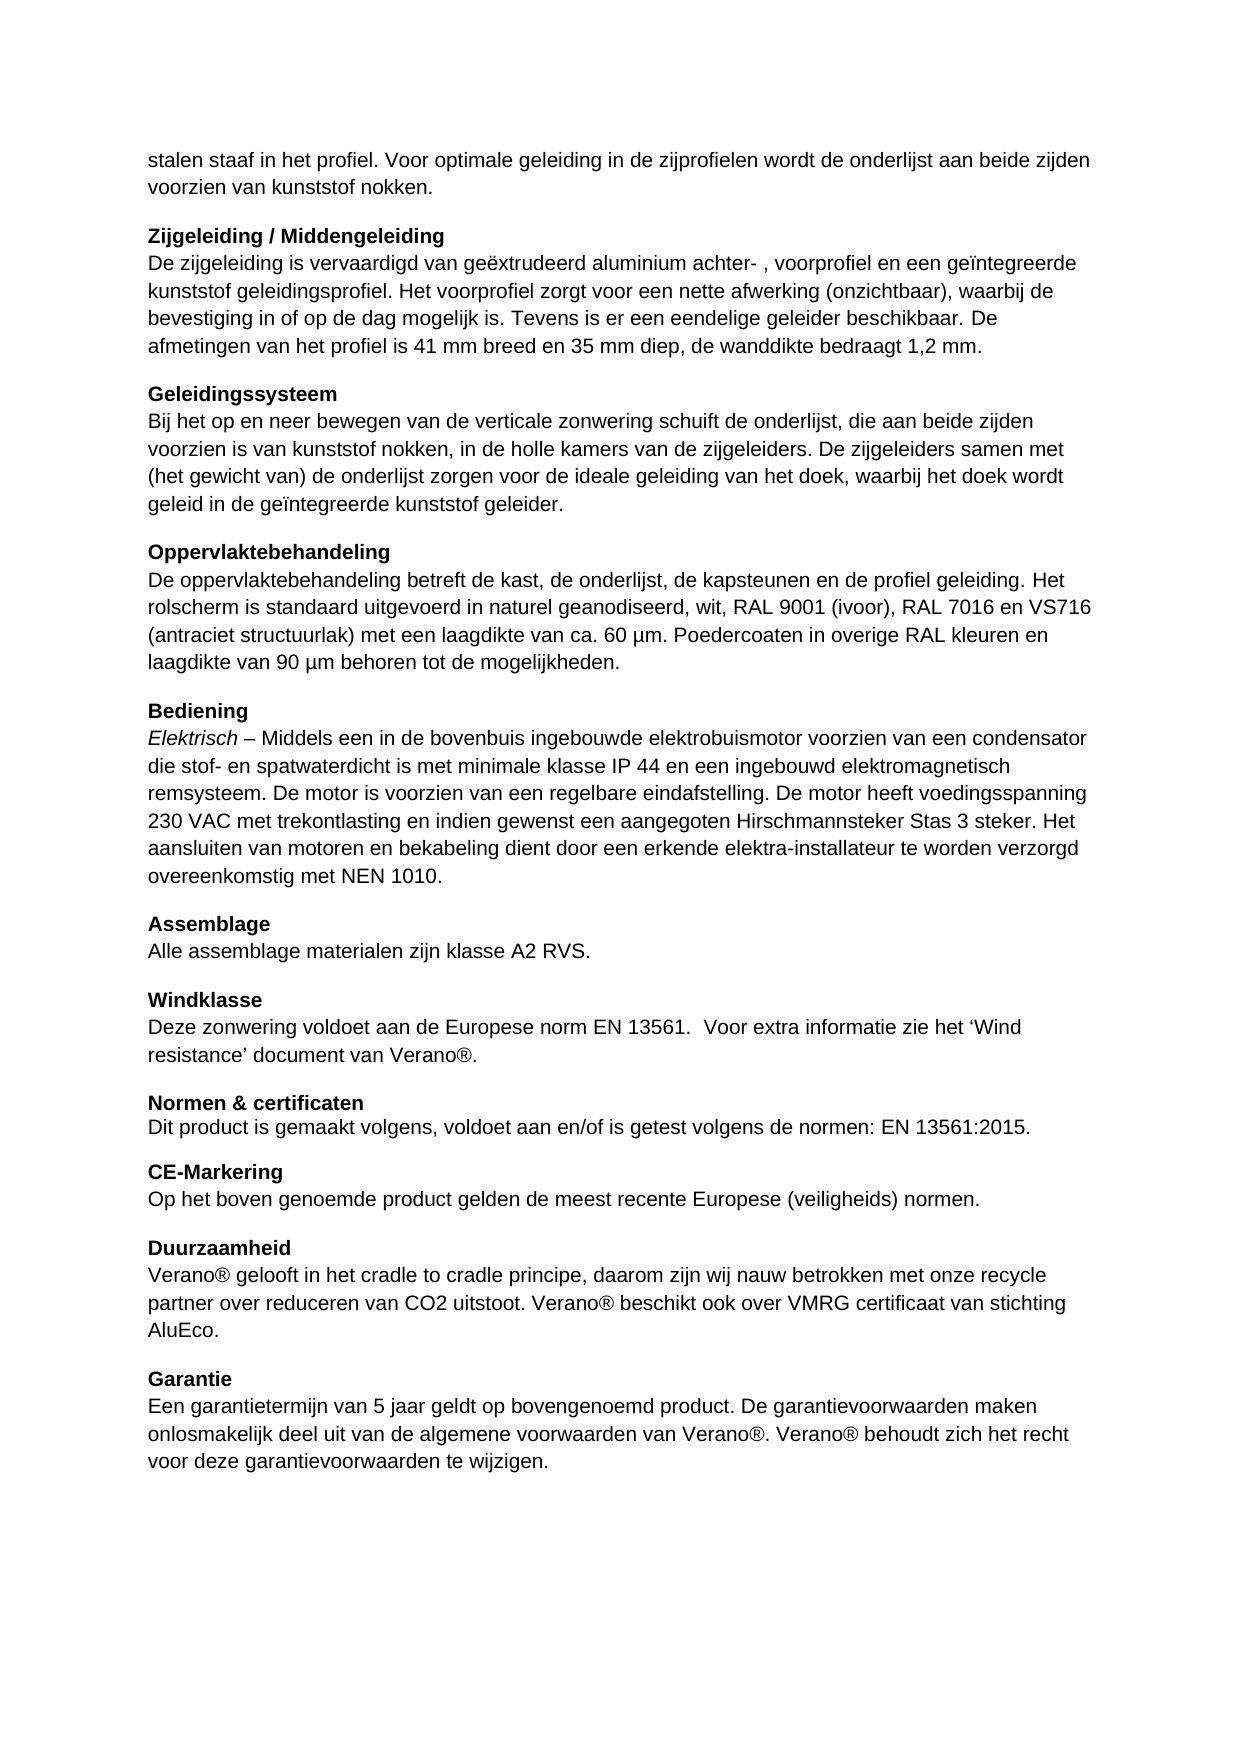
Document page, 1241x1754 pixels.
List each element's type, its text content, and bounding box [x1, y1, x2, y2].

text De oppervlaktebehandeling betreft de kast, de onderlijst, de kapsteunen en de profiel geleiding. Het rolscherm is standaard uitgevoerd in naturel geanodiseerd, wit, RAL 9001 (ivoor), RAL 7016 en VS716 (antraciet structuurlak) met een laagdikte van ca. 60 µm. Poedercoaten in overige RAL kleuren en laagdikte van 90 µm behoren tot de mogelijkheden. [148, 568, 1093, 674]
subtitle Bediening [148, 698, 1093, 722]
subtitle Zijgeleiding / Middengeleiding [148, 223, 1093, 247]
subtitle Oppervlaktebehandeling [148, 540, 1093, 564]
text De zijgeleiding is vervaardigd van geëxtrudeerd aluminium achter- , voorprofiel en een geïntegreerde kunststof geleidingsprofiel. Het voorprofiel zorgt voor een nette afwerking (onzichtbaar), waarbij de bevestiging in of op de dag mogelijk is. Tevens is er een eendelige geleider beschikbaar. De afmetingen van het profiel is 41 mm breed en 35 mm diep, de wanddikte bedraagt 1,2 mm. [148, 251, 1093, 357]
text Een garantietermijn van 5 jaar geldt op bovengenoemd product. De garantievoorwaarden maken onlosmakelijk deel uit van de algemene voorwaarden van Verano®. Verano® behoudt zich het recht voor deze garantievoorwaarden te wijzigen. [148, 1394, 1093, 1473]
subtitle CE-Markering [148, 1160, 1093, 1184]
text Op het boven genoemde product gelden de meest recente Europese (veiligheids) normen. [148, 1187, 1093, 1211]
text Verano® gelooft in het cradle to cradle principe, daarom zijn wij nauw betrokken met onze recycle partner over reduceren van CO2 uitstoot. Verano® beschikt ook over VMRG certificaat van stichting AluEco. [148, 1263, 1093, 1342]
text Windklasse Deze zonwering voldoet aan de Europese norm EN 13561. Voor extra informatie zie het ‘Wind resistance’ document van Verano®. [148, 988, 1093, 1067]
subtitle Assemblage [148, 912, 1093, 936]
text Elektrisch – Middels een in de bovenbuis ingebouwde elektrobuismotor voorzien van een condensator die stof- en spatwaterdicht is met minimale klasse IP 44 en een ingebouwd elektromagnetisch remsysteem. De motor is voorzien van een regelbare eindafstelling. De motor heeft voedingsspanning 230 VAC met trekontlasting en indien gewenst een aangegoten Hirschmannsteker Stas 3 steker. Het aansluiten van motoren en bekabeling dient door een erkende elektra-installateur te worden verzorgd overeenkomstig met NEN 1010. [148, 726, 1093, 887]
subtitle Duurzaamheid [148, 1236, 1093, 1259]
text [148, 148, 1093, 199]
text Normen & certificaten Dit product is gemaakt volgens, voldoet aan en/of is getest volgens de normen: EN 13561:2015. [148, 1091, 1093, 1139]
subtitle Garantie [148, 1366, 1093, 1390]
text Geleidingssysteem Bij het op en neer bewegen van de verticale zonwering schuift de onderlijst, die aan beide zijden voorzien is van kunststof nokken, in de holle kamers van de zijgeleiders. De zijgeleiders samen met (het gewicht van) de onderlijst zorgen voor de ideale geleiding van het doek, waarbij het doek wordt geleid in de geïntegreerde kunststof geleider. [148, 382, 1093, 516]
text Alle assemblage materialen zijn klasse A2 RVS. [148, 939, 1093, 963]
